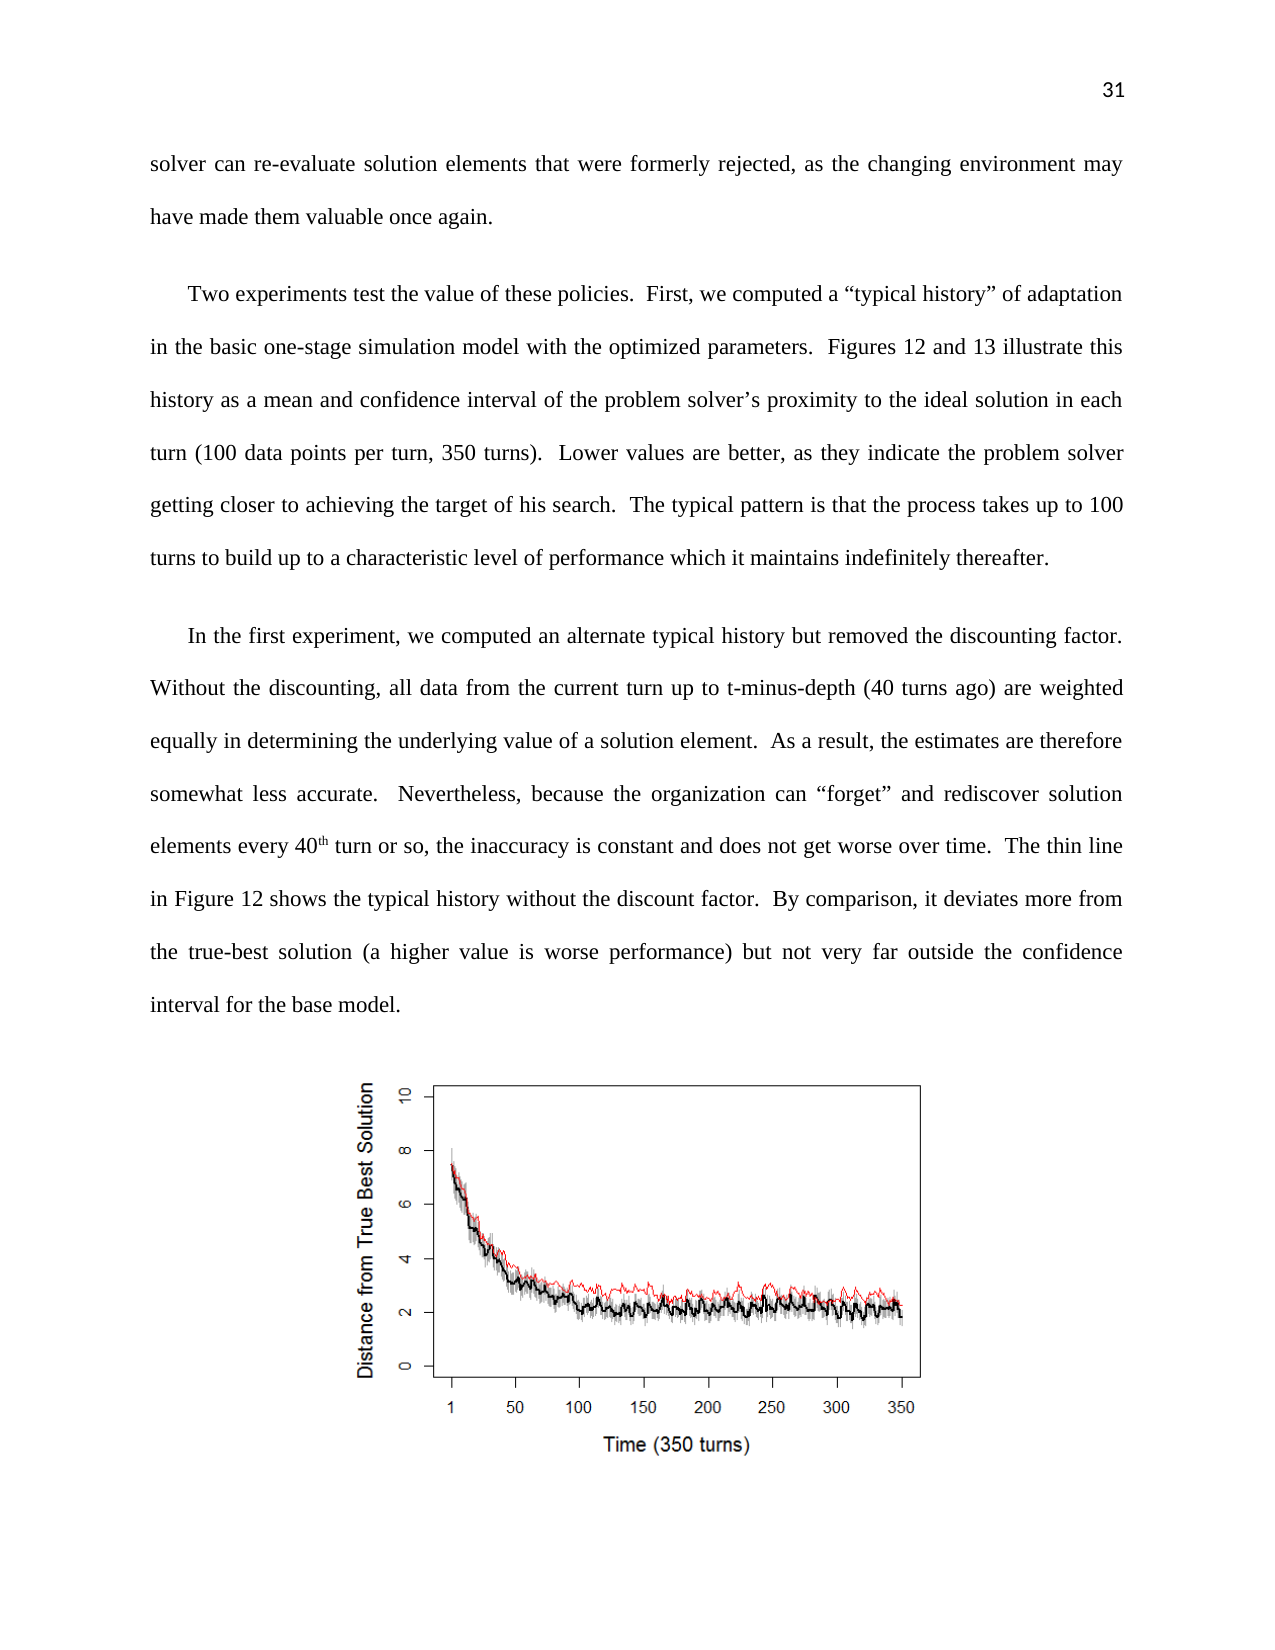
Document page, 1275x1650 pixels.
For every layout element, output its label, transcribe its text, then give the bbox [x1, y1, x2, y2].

picture [337, 1068, 938, 1466]
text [150, 150, 1125, 229]
table_header [139, 1068, 1136, 1491]
text Two experiments test the value of these policies. First, we computed a “typical history” of adaptation in the basic one-stage simulation model with the optimized parameters. Figures 12 and 13 illustrate this history as a mean and confidence interval of the problem solver’s proximity to the ideal solution in each turn (100 data points per turn, 350 turns). Lower values are better, as they indicate the problem solver getting closer to achieving the target of his search. The typical pattern is that the process takes up to 100 turns to build up to a characteristic level of performance which it maintains indefinitely thereafter. [150, 280, 1125, 570]
text In the first experiment, we computed an alternate typical history but removed the discounting factor. Without the discounting, all data from the current turn up to t-minus-depth (40 turns ago) are weighted equally in determining the underlying value of a solution element. As a result, the estimates are therefore somewhat less accurate. Nevertheless, because the organization can “forget” and rediscover solution elements every 40th turn or so, the inaccuracy is constant and does not get worse over time. The thin line in Figure 12 shows the typical history without the discount factor. By comparison, it deviates more from the true-best solution (a higher value is worse performance) but not very far outside the confidence interval for the base model. [150, 622, 1125, 1017]
